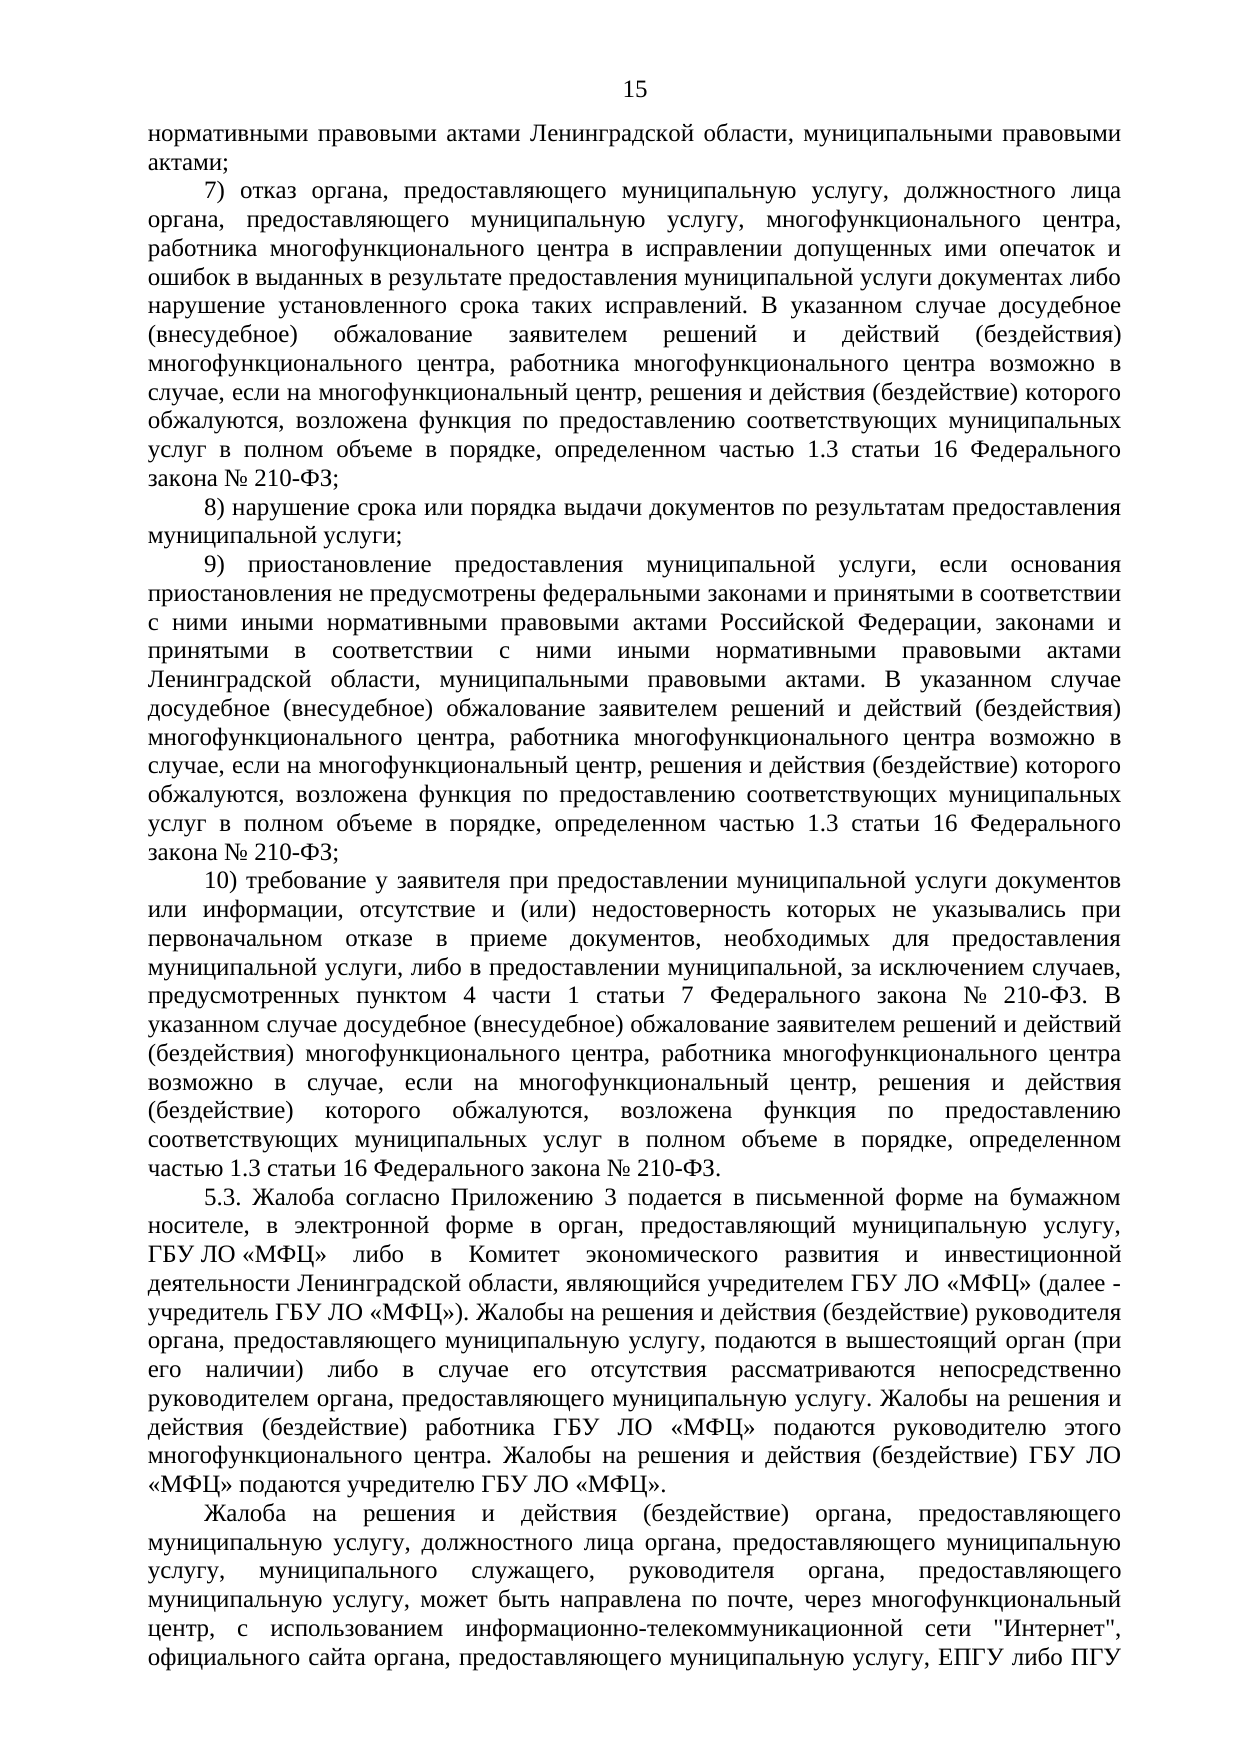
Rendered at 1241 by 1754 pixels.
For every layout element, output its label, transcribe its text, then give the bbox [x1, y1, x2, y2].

text 7) отказ органа, предоставляющего муниципальную услугу, должностного лица органа, предоставляющего муниципальную услугу, многофункционального центра, работника многофункционального центра в исправлении допущенных ими опечаток и ошибок в выданных в результате предоставления муниципальной услуги документах либо нарушение установленного срока таких исправлений. В указанном случае досудебное (внесудебное) обжалование заявителем решений и действий (бездействия) многофункционального центра, работника многофункционального центра возможно в случае, если на многофункциональный центр, решения и действия (бездействие) которого обжалуются, возложена функция по предоставлению соответствующих муниципальных услуг в полном объеме в порядке, определенном частью 1.3 статьи 16 Федерального закона № 210-ФЗ; [148, 176, 1122, 492]
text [148, 118, 1122, 176]
text 9) приостановление предоставления муниципальной услуги, если основания приостановления не предусмотрены федеральными законами и принятыми в соответствии с ними иными нормативными правовыми актами Российской Федерации, законами и принятыми в соответствии с ними иными нормативными правовыми актами Ленинградской области, муниципальными правовыми актами. В указанном случае досудебное (внесудебное) обжалование заявителем решений и действий (бездействия) многофункционального центра, работника многофункционального центра возможно в случае, если на многофункциональный центр, решения и действия (бездействие) которого обжалуются, возложена функция по предоставлению соответствующих муниципальных услуг в полном объеме в порядке, определенном частью 1.3 статьи 16 Федерального закона № 210-ФЗ; [148, 549, 1122, 866]
text 5.3. Жалоба согласно Приложению 3 подается в письменной форме на бумажном носителе, в электронной форме в орган, предоставляющий муниципальную услугу, ГБУ ЛО «МФЦ» либо в Комитет экономического развития и инвестиционной деятельности Ленинградской области, являющийся учредителем ГБУ ЛО «МФЦ» (далее - учредитель ГБУ ЛО «МФЦ»). Жалобы на решения и действия (бездействие) руководителя органа, предоставляющего муниципальную услугу, подаются в вышестоящий орган (при его наличии) либо в случае его отсутствия рассматриваются непосредственно руководителем органа, предоставляющего муниципальную услугу. Жалобы на решения и действия (бездействие) работника ГБУ ЛО «МФЦ» подаются руководителю этого многофункционального центра. Жалобы на решения и действия (бездействие) ГБУ ЛО «МФЦ» подаются учредителю ГБУ ЛО «МФЦ». [148, 1182, 1122, 1498]
text 10) требование у заявителя при предоставлении муниципальной услуги документов или информации, отсутствие и (или) недостоверность которых не указывались при первоначальном отказе в приеме документов, необходимых для предоставления муниципальной услуги, либо в предоставлении муниципальной, за исключением случаев, предусмотренных пунктом 4 части 1 статьи 7 Федерального закона № 210-ФЗ. В указанном случае досудебное (внесудебное) обжалование заявителем решений и действий (бездействия) многофункционального центра, работника многофункционального центра возможно в случае, если на многофункциональный центр, решения и действия (бездействие) которого обжалуются, возложена функция по предоставлению соответствующих муниципальных услуг в полном объеме в порядке, определенном частью 1.3 статьи 16 Федерального закона № 210-ФЗ. [148, 866, 1122, 1182]
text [148, 1498, 1122, 1671]
text 8) нарушение срока или порядка выдачи документов по результатам предоставления муниципальной услуги; [148, 492, 1122, 549]
